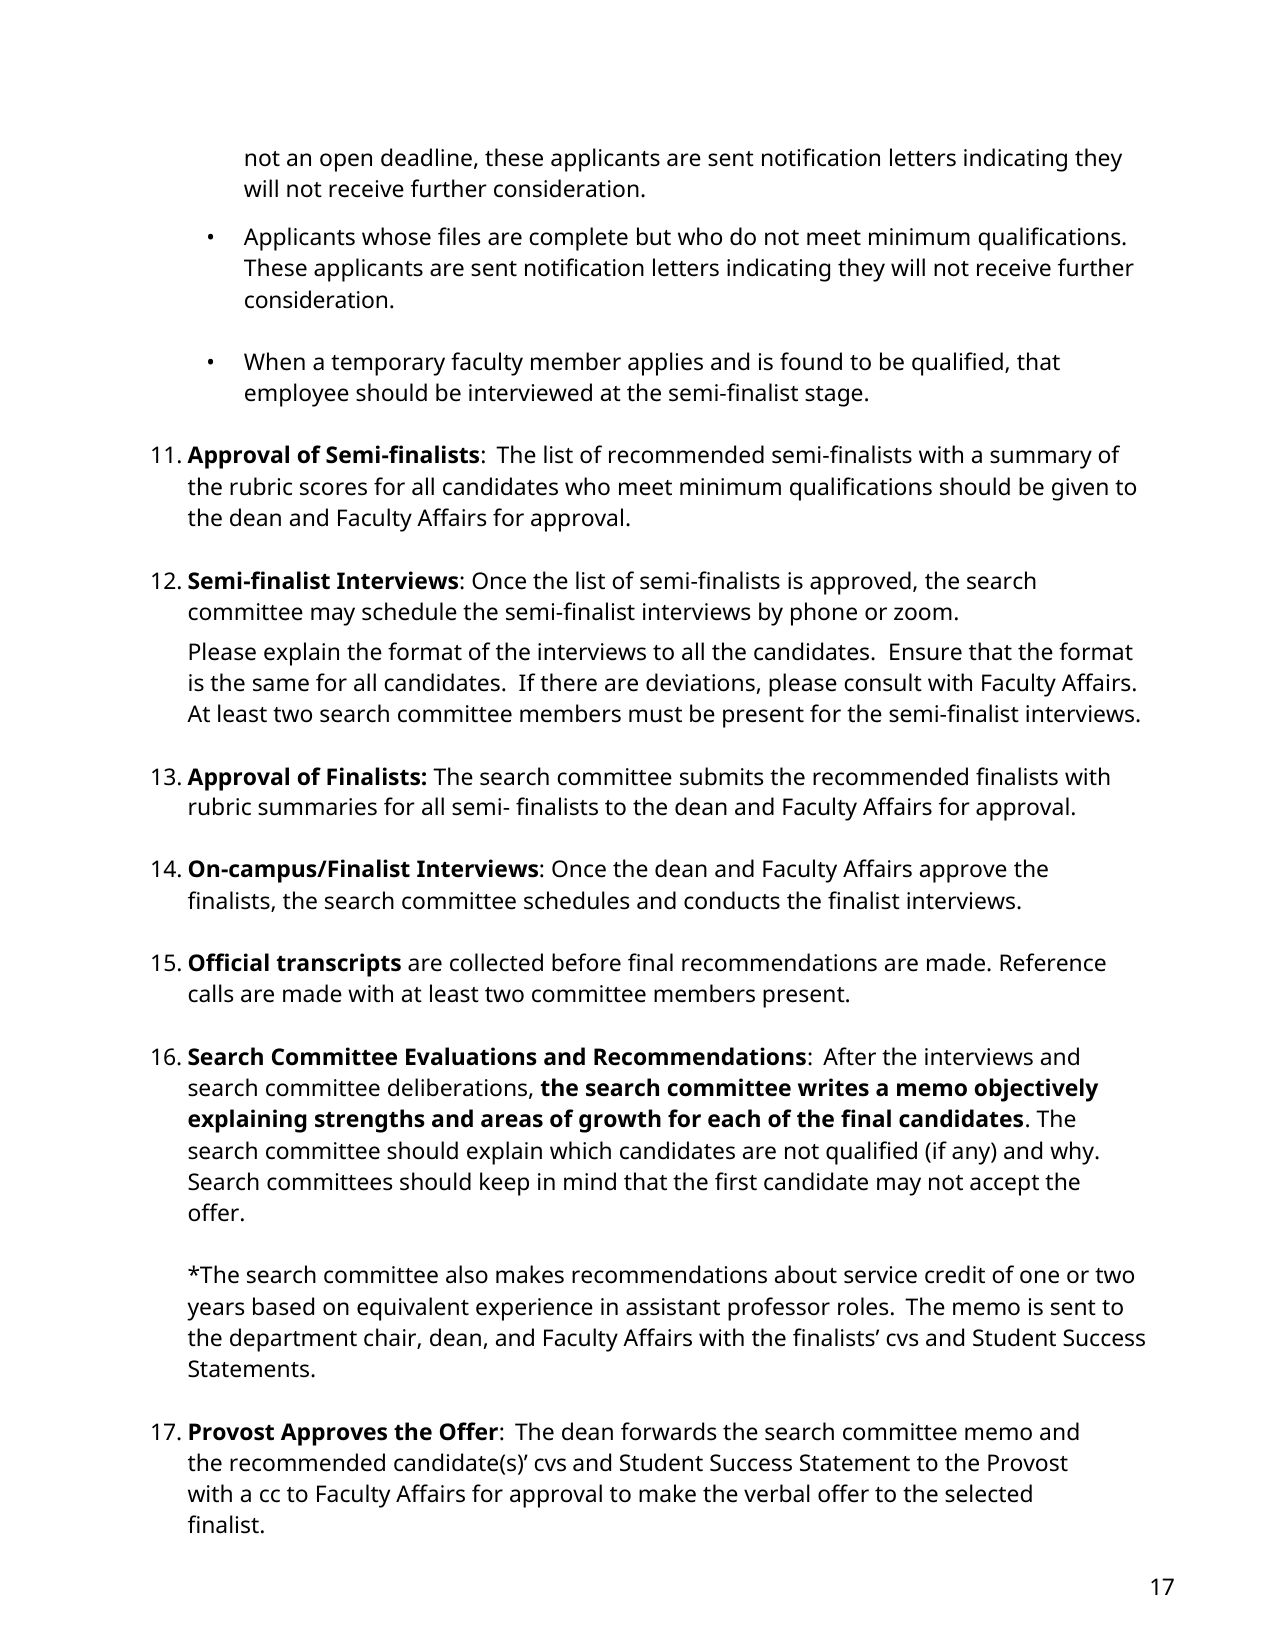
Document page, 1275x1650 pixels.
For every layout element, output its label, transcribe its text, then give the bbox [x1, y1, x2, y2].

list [206, 142, 1157, 204]
list Official transcripts are collected before final recommendations are made. Reference calls are made with at least two committee members present. [150, 947, 1117, 1009]
list Approval of Finalists: The search committee submits the recommended finalists with rubric summaries for all semi- finalists to the dean and Faculty Affairs for approval. [150, 761, 1133, 822]
list Semi-finalist Interviews: Once the list of semi-finalists is approved, the search committee may schedule the semi-finalist interviews by phone or zoom. [150, 564, 1149, 627]
text *The search committee also makes recommendations about service credit of one or two years based on equivalent experience in assistant professor roles. The memo is sent to the department chair, dean, and Faculty Affairs with the finalists’ cvs and Student Success Statements. [187, 1259, 1163, 1384]
list When a temporary faculty member applies and is found to be qualified, that employee should be interviewed at the semi-finalist stage. [206, 346, 1121, 408]
text Please explain the format of the interviews to all the candidates. Ensure that the format is the same for all candidates. If there are deviations, please consult with Faculty Affairs. At least two search committee members must be present for the semi-finalist interviews. [187, 635, 1156, 729]
list Search Committee Evaluations and Recommendations: After the interviews and search committee deliberations, the search committee writes a memo objectively explaining strengths and areas of growth for each of the final candidates. The search committee should explain which candidates are not qualified (if any) and why. Search committees should keep in mind that the first candidate may not accept the offer. [150, 1041, 1142, 1228]
list On-campus/Finalist Interviews: Once the dean and Faculty Affairs approve the finalists, the search committee schedules and conducts the finalist interviews. [150, 853, 1126, 916]
list Provost Approves the Offer: The dean forwards the search committee memo and the recommended candidate(s)’ cvs and Student Success Statement to the Provost with a cc to Faculty Affairs for approval to make the verbal offer to the selected finalist. [150, 1416, 1095, 1541]
list Approval of Semi-finalists: The list of recommended semi-finalists with a summary of the rubric scores for all candidates who meet minimum qualifications should be given to the dean and Faculty Affairs for approval. [150, 439, 1139, 533]
list Applicants whose files are complete but who do not meet minimum qualifications. These applicants are sent notification letters indicating they will not receive further consideration. [206, 221, 1147, 315]
